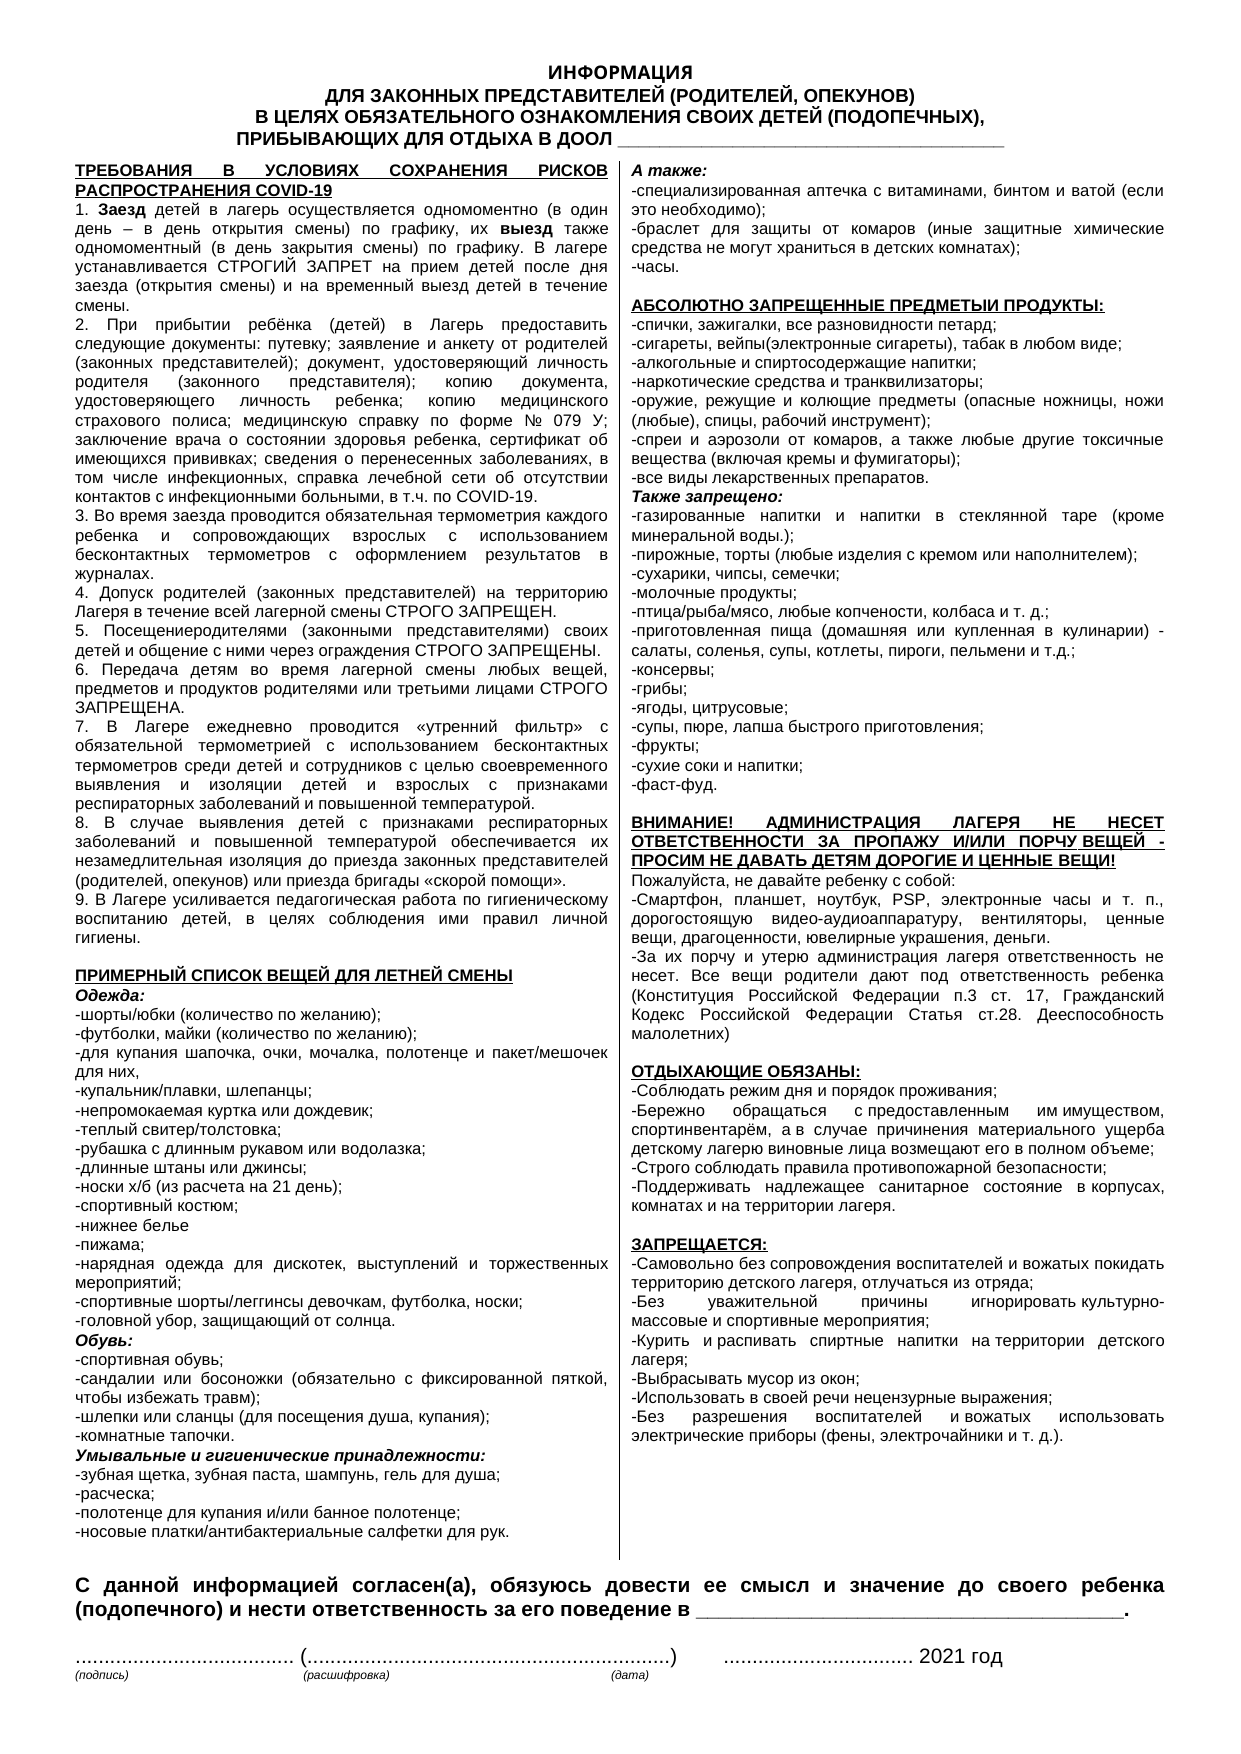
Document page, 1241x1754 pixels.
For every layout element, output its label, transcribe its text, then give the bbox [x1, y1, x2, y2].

text (подпись) (расшифровка) (дата) [75, 1668, 1165, 1692]
text С данной информацией согласен(а), обязуюсь довести ее смысл и значение до своего ребенка (подопечного) и нести ответственность за его поведение в _____________________________________. [75, 1572, 1165, 1620]
table_header А также: -специализированная аптечка с витаминами, бинтом и ватой (если это необходимо); -браслет для защиты от комаров (иные защитные химические средства не могут храниться в детских комнатах); -часы. АБСОЛЮТНО ЗАПРЕЩЕННЫЕ ПРЕДМЕТЫИ ПРОДУКТЫ: -спички, зажигалки, все разновидности петард; -сигареты, вейпы(электронные сигареты), табак в любом виде; -алкогольные и спиртосодержащие напитки; -наркотические средства и транквилизаторы; -оружие, режущие и колющие предметы (опасные ножницы, ножи (любые), спицы, рабочий инструмент); -спреи и аэрозоли от комаров, а также любые другие токсичные вещества (включая кремы и фумигаторы); -все виды лекарственных препаратов. Также запрещено: -газированные напитки и напитки в стеклянной таре (кроме минеральной воды.); -пирожные, торты (любые изделия с кремом или наполнителем); -сухарики, чипсы, семечки; -молочные продукты; -птица/рыба/мясо, любые копчености, колбаса и т. д.; -приготовленная пища (домашняя или купленная в кулинарии) - салаты, соленья, супы, котлеты, пироги, пельмени и т.д.; -консервы; -грибы; -ягоды, цитрусовые; -супы, пюре, лапша быстрого приготовления; -фрукты; -сухие соки и напитки; -фаст-фуд. ВНИМАНИЕ! АДМИНИСТРАЦИЯ ЛАГЕРЯ НЕ НЕСЕТ ОТВЕТСТВЕННОСТИ ЗА ПРОПАЖУ И/ИЛИ ПОРЧУ ВЕЩЕЙ - ПРОСИМ НЕ ДАВАТЬ ДЕТЯМ ДОРОГИЕ И ЦЕННЫЕ ВЕЩИ! Пожалуйста, не давайте ребенку с собой: -Смартфон, планшет, ноутбук, PSP, электронные часы и т. п., дорогостоящую видео-аудиоаппаратуру, вентиляторы, ценные вещи, драгоценности, ювелирные украшения, деньги. -За их порчу и утерю администрация лагеря ответственность не несет. Все вещи родители дают под ответственность ребенка (Конституция Российской Федерации п.3 ст. 17, Гражданский Кодекс Российской Федерации Статья ст.28. Дееспособность малолетних) ОТДЫХАЮЩИЕ ОБЯЗАНЫ: -Соблюдать режим дня и порядок проживания; -Бережно обращаться с предоставленным им имуществом, спортинвентарём, а в случае причинения материального ущерба детскому лагерю виновные лица возмещают его в полном объеме; -Строго соблюдать правила противопожарной безопасности; -Поддерживать надлежащее санитарное состояние в корпусах, комнатах и на территории лагеря. ЗАПРЕЩАЕТСЯ: -Самовольно без сопровождения воспитателей и вожатых покидать территорию детского лагеря, отлучаться из отряда; -Без уважительной причины игнорировать культурно-массовые и спортивные мероприятия; -Курить и распивать спиртные напитки на территории детского лагеря; -Выбрасывать мусор из окон; -Использовать в своей речи нецензурные выражения; -Без разрешения воспитателей и вожатых использовать электрические приборы (фены, электрочайники и т. д.). [620, 161, 1176, 1560]
text ПРИБЫВАЮЩИХ ДЛЯ ОТДЫХА В ДООЛ _____________________________________ [75, 128, 1165, 149]
text В ЦЕЛЯХ ОБЯЗАТЕЛЬНОГО ОЗНАКОМЛЕНИЯ СВОИХ ДЕТЕЙ (ПОДОПЕЧНЫХ), [75, 106, 1165, 128]
table_header ТРЕБОВАНИЯ В УСЛОВИЯХ СОХРАНЕНИЯ РИСКОВ РАСПРОСТРАНЕНИЯ COVID-19 1. Заезд детей в лагерь осуществляется одномоментно (в один день – в день открытия смены) по графику, их выезд также одномоментный (в день закрытия смены) по графику. В лагере устанавливается СТРОГИЙ ЗАПРЕТ на прием детей после дня заезда (открытия смены) и на временный выезд детей в течение смены. 2. При прибытии ребёнка (детей) в Лагерь предоставить следующие документы: путевку; заявление и анкету от родителей (законных представителей); документ, удостоверяющий личность родителя (законного представителя); копию документа, удостоверяющего личность ребенка; копию медицинского страхового полиса; медицинскую справку по форме № 079 У; заключение врача о состоянии здоровья ребенка, сертификат об имеющихся прививках; сведения о перенесенных заболеваниях, в том числе инфекционных, справка лечебной сети об отсутствии контактов с инфекционными больными, в т.ч. по COVID-19. 3. Во время заезда проводится обязательная термометрия каждого ребенка и сопровождающих взрослых с использованием бесконтактных термометров с оформлением результатов в журналах. 4. Допуск родителей (законных представителей) на территорию Лагеря в течение всей лагерной смены СТРОГО ЗАПРЕЩЕН. 5. Посещениеродителями (законными представителями) своих детей и общение с ними через ограждения СТРОГО ЗАПРЕЩЕНЫ. 6. Передача детям во время лагерной смены любых вещей, предметов и продуктов родителями или третьими лицами СТРОГО ЗАПРЕЩЕНА. 7. В Лагере ежедневно проводится «утренний фильтр» с обязательной термометрией с использованием бесконтактных термометров среди детей и сотрудников с целью своевременного выявления и изоляции детей и взрослых с признаками респираторных заболеваний и повышенной температурой. 8. В случае выявления детей с признаками респираторных заболеваний и повышенной температурой обеспечивается их незамедлительная изоляция до приезда законных представителей (родителей, опекунов) или приезда бригады «скорой помощи». 9. В Лагере усиливается педагогическая работа по гигиеническому воспитанию детей, в целях соблюдения ими правил личной гигиены. ПРИМЕРНЫЙ СПИСОК ВЕЩЕЙ ДЛЯ ЛЕТНЕЙ СМЕНЫ Одежда: -шорты/юбки (количество по желанию); -футболки, майки (количество по желанию); -для купания шапочка, очки, мочалка, полотенце и пакет/мешочек для них, -купальник/плавки, шлепанцы; -непромокаемая куртка или дождевик; -теплый свитер/толстовка; -рубашка с длинным рукавом или водолазка; -длинные штаны или джинсы; -носки х/б (из расчета на 21 день); -спортивный костюм; -нижнее белье -пижама; -нарядная одежда для дискотек, выступлений и торжественных мероприятий; -спортивные шорты/леггинсы девочкам, футболка, носки; -головной убор, защищающий от солнца. Обувь: -спортивная обувь; -сандалии или босоножки (обязательно с фиксированной пяткой, чтобы избежать травм); -шлепки или сланцы (для посещения душа, купания); -комнатные тапочки. Умывальные и гигиенические принадлежности: -зубная щетка, зубная паста, шампунь, гель для душа; -расческа; -полотенце для купания и/или банное полотенце; -носовые платки/антибактериальные салфетки для рук. [64, 161, 619, 1560]
text ДЛЯ ЗАКОННЫХ ПРЕДСТАВИТЕЛЕЙ (РОДИТЕЛЕЙ, ОПЕКУНОВ) [75, 84, 1165, 106]
text ...................................... (...............................................................) ................................. 2021 год [75, 1644, 1165, 1668]
text ИНФОРМАЦИЯ [75, 59, 1165, 84]
